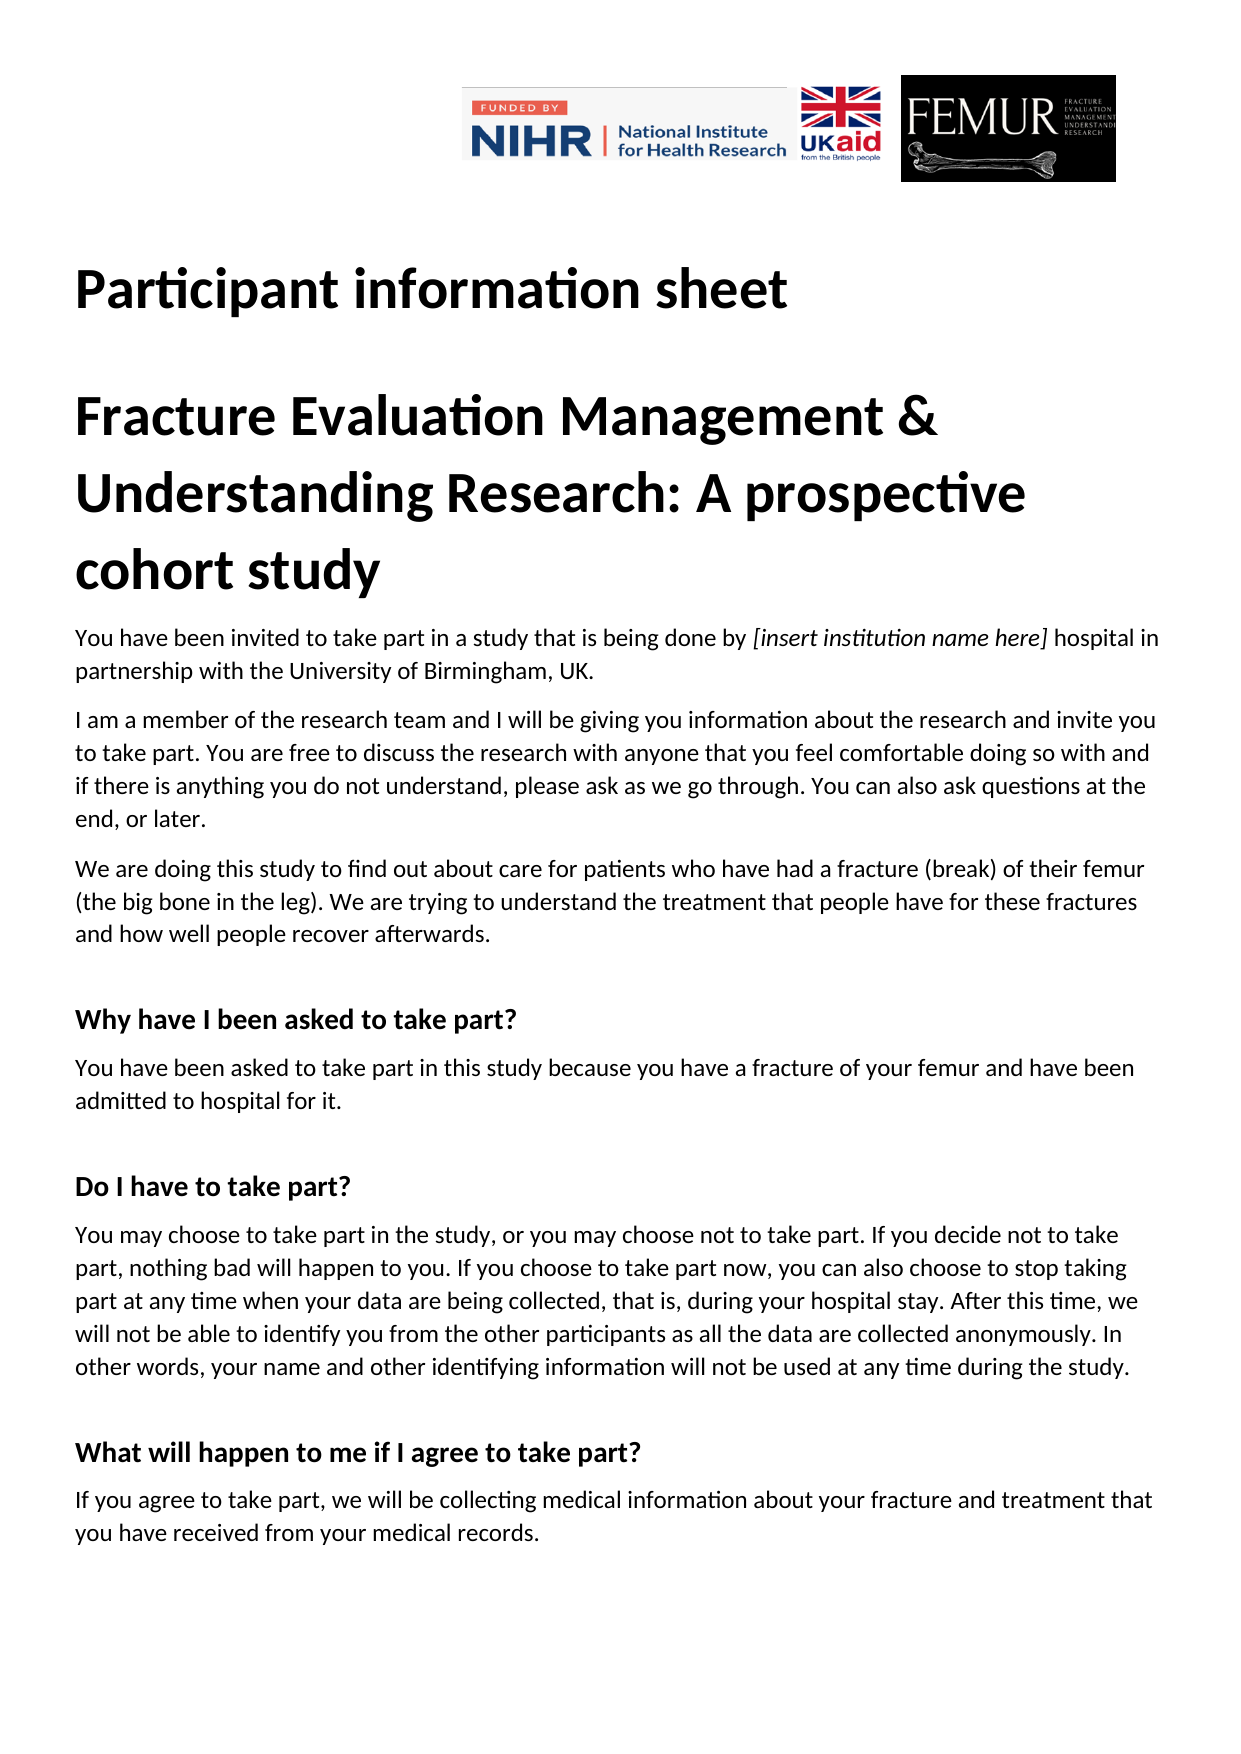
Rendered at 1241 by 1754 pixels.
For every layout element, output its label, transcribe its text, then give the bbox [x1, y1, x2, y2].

text You have been asked to take part in this study because you have a fracture of your femur and have been admitted to hospital for it. [75, 1052, 1165, 1116]
picture [901, 75, 1116, 182]
text You may choose to take part in the study, or you may choose not to take part. If you decide not to take part, nothing bad will happen to you. If you choose to take part now, you can also choose to stop taking part at any time when your data are being collected, that is, during your hospital stay. After this time, we will not be able to identify you from the other participants as all the data are collected anonymously. In other words, your name and other identifying information will not be used at any time during the study. [75, 1219, 1165, 1381]
subtitle Why have I been asked to take part? [75, 1001, 1165, 1037]
title Participant information sheet [75, 252, 1165, 323]
text I am a member of the research team and I will be giving you information about the research and invite you to take part. You are free to discuss the research with anyone that you feel comfortable doing so with and if there is anything you do not understand, please ask as we go through. You can also ask questions at the end, or later. [75, 704, 1165, 834]
text We are doing this study to find out about care for patients who have had a fracture (break) of their femur (the big bone in the leg). We are trying to understand the treatment that people have for these fractures and how well people recover afterwards. [75, 853, 1165, 949]
text If you agree to take part, we will be collecting medical information about your fracture and treatment that you have received from your medical records. [75, 1485, 1165, 1548]
title Fracture Evaluation Management & Understanding Research: A prospective cohort study [75, 379, 1165, 604]
subtitle What will happen to me if I agree to take part? [75, 1434, 1165, 1469]
subtitle Do I have to take part? [75, 1168, 1165, 1204]
picture [460, 75, 892, 169]
text You have been invited to take part in a study that is being done by [insert institution name here] hospital in partnership with the University of Birmingham, UK. [75, 622, 1165, 685]
